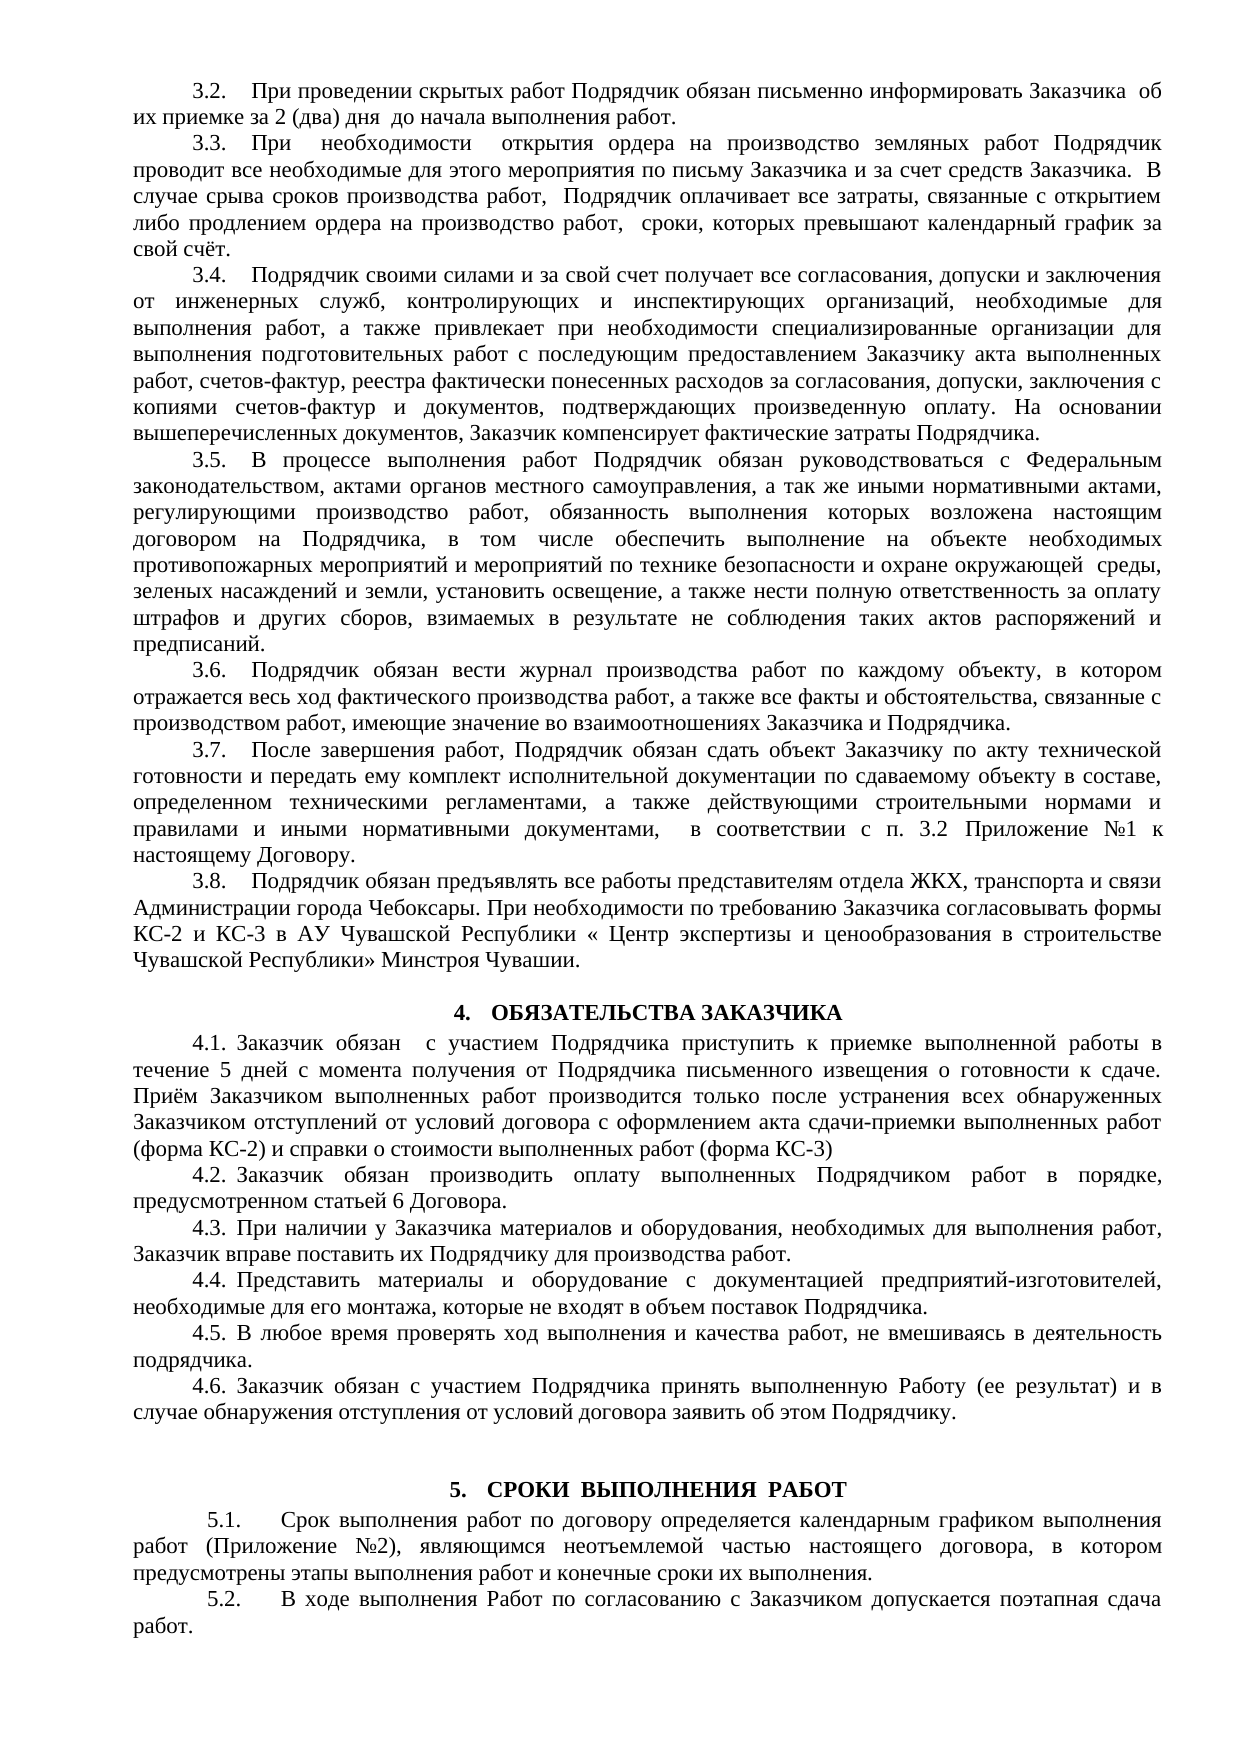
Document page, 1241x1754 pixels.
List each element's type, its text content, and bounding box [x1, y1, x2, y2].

list Подрядчик обязан предъявлять все работы представителям отдела ЖКХ, транспорта и связи Администрации города Чебоксары. При необходимости по требованию Заказчика согласовывать формы КС-2 и КС-3 в АУ Чувашской Республики « Центр экспертизы и ценообразования в строительстве Чувашской Республики» Минстроя Чувашии. [133, 867, 1163, 973]
list В процессе выполнения работ Подрядчик обязан руководствоваться с Федеральным законодательством, актами органов местного самоуправления, а так же иными нормативными актами, регулирующими производство работ, обязанность выполнения которых возложена настоящим договором на Подрядчика, в том числе обеспечить выполнение на объекте необходимых противопожарных мероприятий и мероприятий по технике безопасности и охране окружающей среды, зеленых насаждений и земли, установить освещение, а также нести полную ответственность за оплату штрафов и других сборов, взимаемых в результате не соблюдения таких актов распоряжений и предписаний. [133, 446, 1163, 657]
list ОБЯЗАТЕЛЬСТВА ЗАКАЗЧИКА [133, 999, 1163, 1026]
list При наличии у Заказчика материалов и оборудования, необходимых для выполнения работ, Заказчик вправе поставить их Подрядчику для производства работ. [133, 1214, 1163, 1267]
list При необходимости открытия ордера на производство земляных работ Подрядчик проводит все необходимые для этого мероприятия по письму Заказчика и за счет средств Заказчика. В случае срыва сроков производства работ, Подрядчик оплачивает все затраты, связанные с открытием либо продлением ордера на производство работ, сроки, которых превышают календарный график за свой счёт. [133, 129, 1163, 261]
list В ходе выполнения Работ по согласованию с Заказчиком допускается поэтапная сдача работ. [133, 1585, 1163, 1638]
list В любое время проверять ход выполнения и качества работ, не вмешиваясь в деятельность подрядчика. [133, 1319, 1163, 1372]
list Заказчик обязан производить оплату выполненных Подрядчиком работ в порядке, предусмотренном статьей 6 Договора. [133, 1161, 1163, 1214]
list Представить материалы и оборудование с документацией предприятий-изготовителей, необходимые для его монтажа, которые не входят в объем поставок Подрядчика. [133, 1267, 1163, 1319]
list Заказчик обязан с участием Подрядчика принять выполненную Работу (ее результат) и в случае обнаружения отступления от условий договора заявить об этом Подрядчику. [133, 1372, 1163, 1425]
list Заказчик обязан с участием Подрядчика приступить к приемке выполненной работы в течение 5 дней с момента получения от Подрядчика письменного извещения о готовности к сдаче. Приём Заказчиком выполненных работ производится только после устранения всех обнаруженных Заказчиком отступлений от условий договора с оформлением акта сдачи-приемки выполненных работ (форма КС-2) и справки о стоимости выполненных работ (форма КС-3) [133, 1029, 1163, 1161]
list Подрядчик обязан вести журнал производства работ по каждому объекту, в котором отражается весь ход фактического производства работ, а также все факты и обстоятельства, связанные с производством работ, имеющие значение во взаимоотношениях Заказчика и Подрядчика. [133, 657, 1163, 736]
list При проведении скрытых работ Подрядчик обязан письменно информировать Заказчика об их приемке за 2 (два) дня до начала выполнения работ. [133, 77, 1163, 129]
list После завершения работ, Подрядчик обязан сдать объект Заказчику по акту технической готовности и передать ему комплект исполнительной документации по сдаваемому объекту в составе, определенном техническими регламентами, а также действующими строительными нормами и правилами и иными нормативными документами, в соответствии с п. 3.2 Приложение №1 к настоящему Договору. [133, 736, 1163, 867]
list Срок выполнения работ по договору определяется календарным графиком выполнения работ (Приложение №2), являющимся неотъемлемой частью настоящего договора, в котором предусмотрены этапы выполнения работ и конечные сроки их выполнения. [133, 1506, 1163, 1585]
list Подрядчик своими силами и за свой счет получает все согласования, допуски и заключения от инженерных служб, контролирующих и инспектирующих организаций, необходимые для выполнения работ, а также привлекает при необходимости специализированные организации для выполнения подготовительных работ с последующим предоставлением Заказчику акта выполненных работ, счетов-фактур, реестра фактически понесенных расходов за согласования, допуски, заключения с копиями счетов-фактур и документов, подтверждающих произведенную оплату. На основании вышеперечисленных документов, Заказчик компенсирует фактические затраты Подрядчика. [133, 261, 1163, 446]
list СРОКИ ВЫПОЛНЕНИЯ РАБОТ [133, 1476, 1163, 1502]
